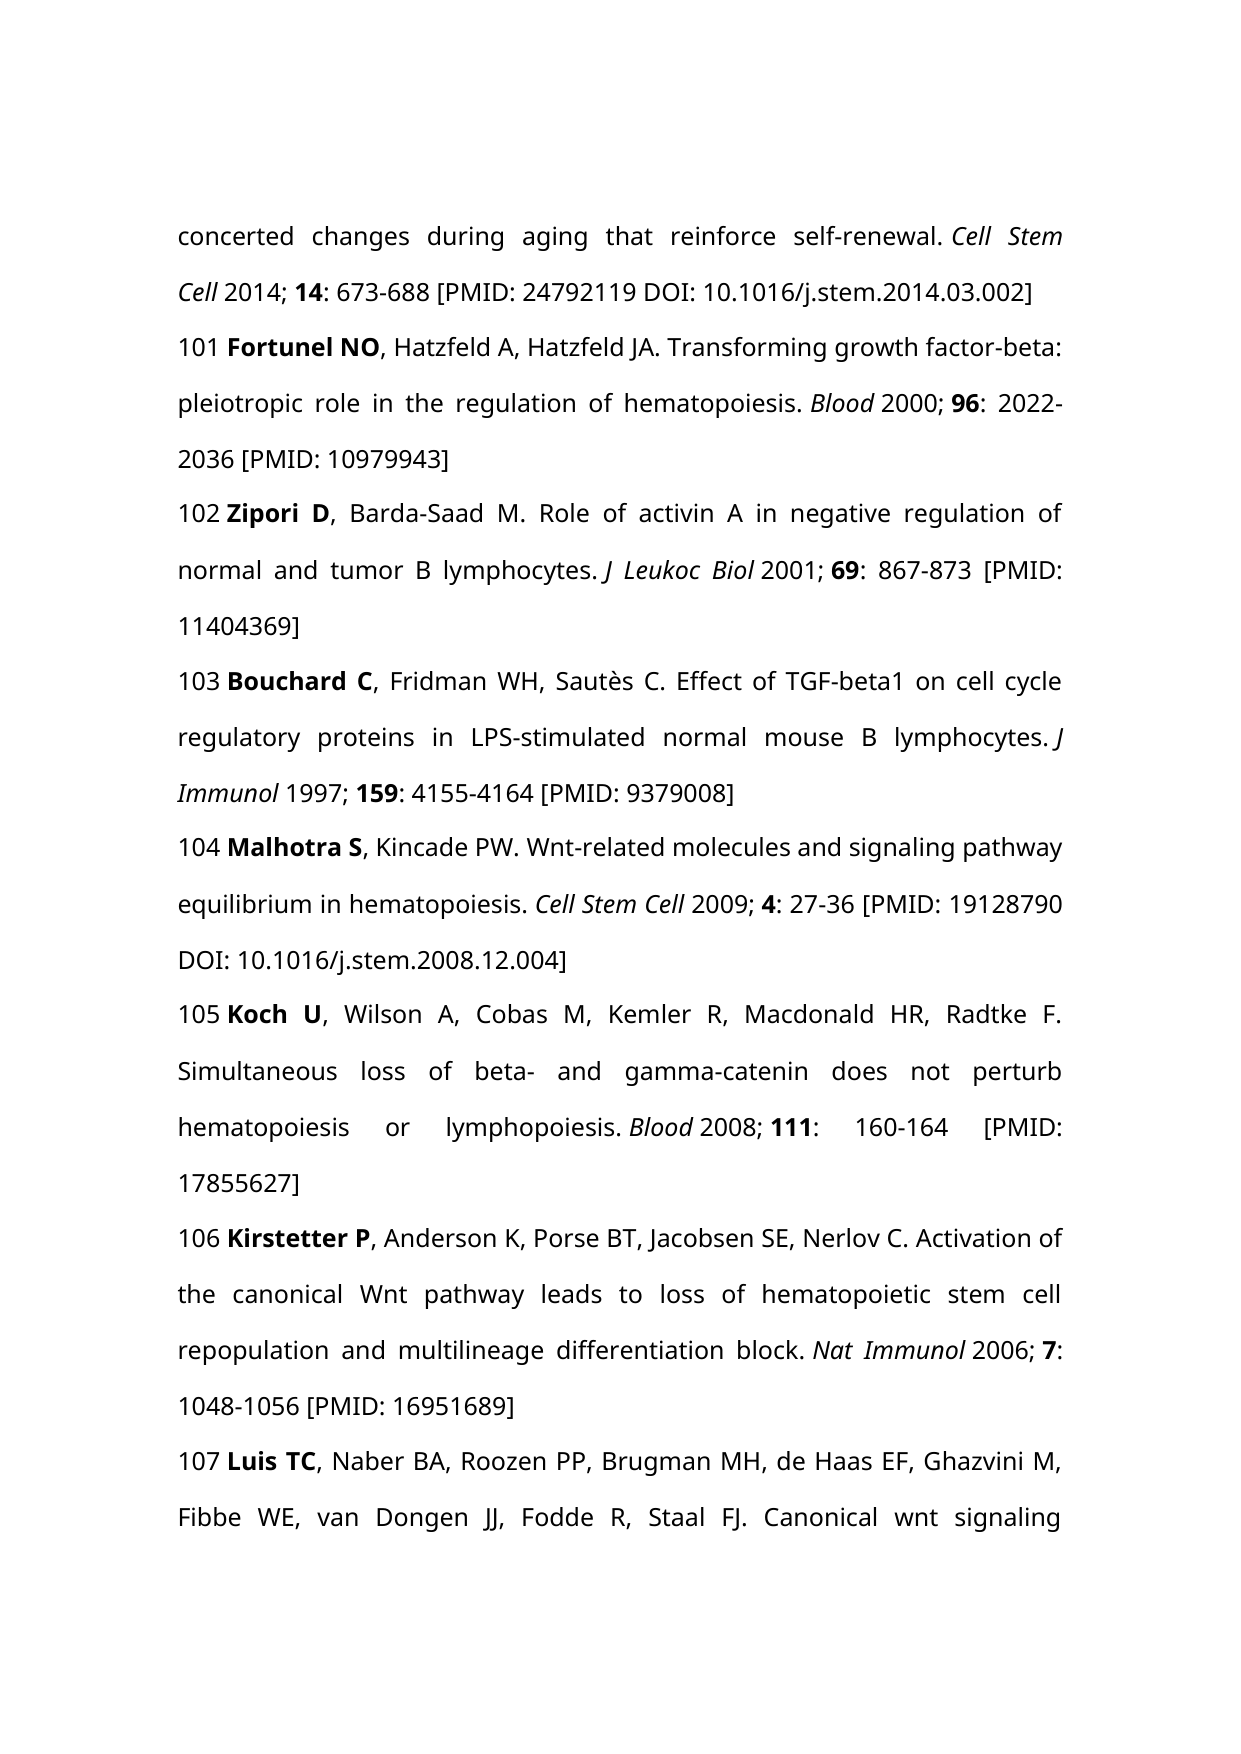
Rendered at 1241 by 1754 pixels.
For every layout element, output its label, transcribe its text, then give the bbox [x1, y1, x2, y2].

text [177, 217, 1063, 311]
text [177, 1442, 1063, 1536]
text 104 Malhotra S, Kincade PW. Wnt-related molecules and signaling pathway equilibrium in hematopoiesis. Cell Stem Cell 2009; 4: 27-36 [PMID: 19128790 DOI: 10.1016/j.stem.2008.12.004] [177, 828, 1063, 978]
text 101 Fortunel NO, Hatzfeld A, Hatzfeld JA. Transforming growth factor-beta: pleiotropic role in the regulation of hematopoiesis. Blood 2000; 96: 2022-2036 [PMID: 10979943] [177, 327, 1063, 477]
text 106 Kirstetter P, Anderson K, Porse BT, Jacobsen SE, Nerlov C. Activation of the canonical Wnt pathway leads to loss of hematopoietic stem cell repopulation and multilineage differentiation block. Nat Immunol 2006; 7: 1048-1056 [PMID: 16951689] [177, 1219, 1063, 1425]
text 105 Koch U, Wilson A, Cobas M, Kemler R, Macdonald HR, Radtke F. Simultaneous loss of beta- and gamma-catenin does not perturb hematopoiesis or lymphopoiesis. Blood 2008; 111: 160-164 [PMID: 17855627] [177, 995, 1063, 1202]
text 102 Zipori D, Barda-Saad M. Role of activin A in negative regulation of normal and tumor B lymphocytes. J Leukoc Biol 2001; 69: 867-873 [PMID: 11404369] [177, 494, 1063, 644]
text 103 Bouchard C, Fridman WH, Sautès C. Effect of TGF-beta1 on cell cycle regulatory proteins in LPS-stimulated normal mouse B lymphocytes. J Immunol 1997; 159: 4155-4164 [PMID: 9379008] [177, 661, 1063, 811]
